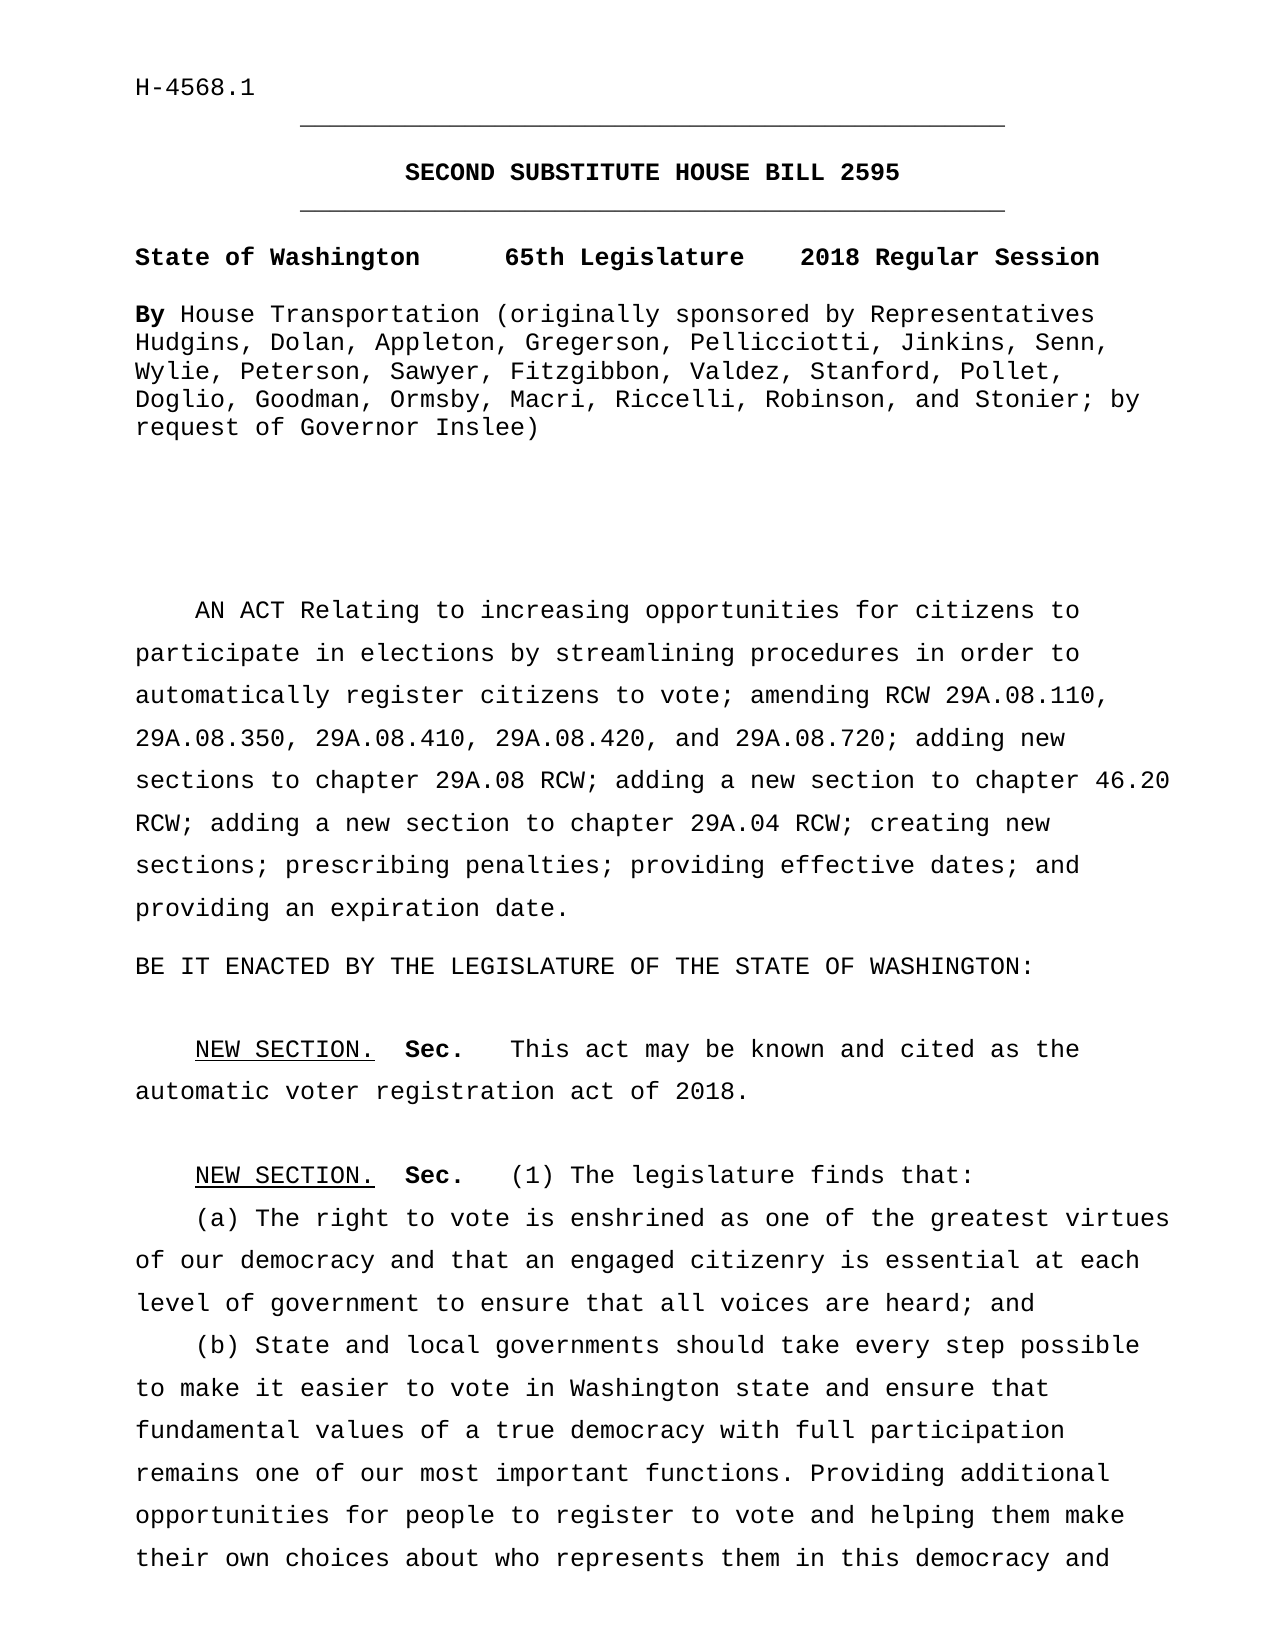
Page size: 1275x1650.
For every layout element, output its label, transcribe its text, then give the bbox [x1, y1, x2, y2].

text BE IT ENACTED BY THE LEGISLATURE OF THE STATE OF WASHINGTON: [135, 953, 1170, 982]
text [135, 1320, 1170, 1575]
text AN ACT Relating to increasing opportunities for citizens to participate in elections by streamlining procedures in order to automatically register citizens to vote; amending RCW 29A.08.110, 29A.08.350, 29A.08.410, 29A.08.420, and 29A.08.720; adding new sections to chapter 29A.08 RCW; adding a new section to chapter 46.20 RCW; adding a new section to chapter 29A.04 RCW; creating new sections; prescribing penalties; providing effective dates; and providing an expiration date. [135, 585, 1170, 925]
text State of Washington 65th Legislature 2018 Regular Session [135, 245, 1170, 273]
text H-4568.1 [135, 75, 1170, 103]
text SECOND SUBSTITUTE HOUSE BILL 2595 [135, 160, 1170, 188]
text NEW SECTION. Sec. (1) The legislature finds that: [135, 1150, 1170, 1192]
text _______________________________________________ [135, 103, 1170, 132]
text _______________________________________________ [135, 188, 1170, 217]
text (a) The right to vote is enshrined as one of the greatest virtues of our democracy and that an engaged citizenry is essential at each level of government to ensure that all voices are heard; and [135, 1192, 1170, 1320]
text By House Transportation (originally sponsored by Representatives Hudgins, Dolan, Appleton, Gregerson, Pellicciotti, Jinkins, Senn, Wylie, Peterson, Sawyer, Fitzgibbon, Valdez, Stanford, Pollet, Doglio, Goodman, Ormsby, Macri, Riccelli, Robinson, and Stonier; by request of Governor Inslee) [135, 302, 1170, 443]
text NEW SECTION. Sec. This act may be known and cited as the automatic voter registration act of 2018. [135, 1023, 1170, 1108]
